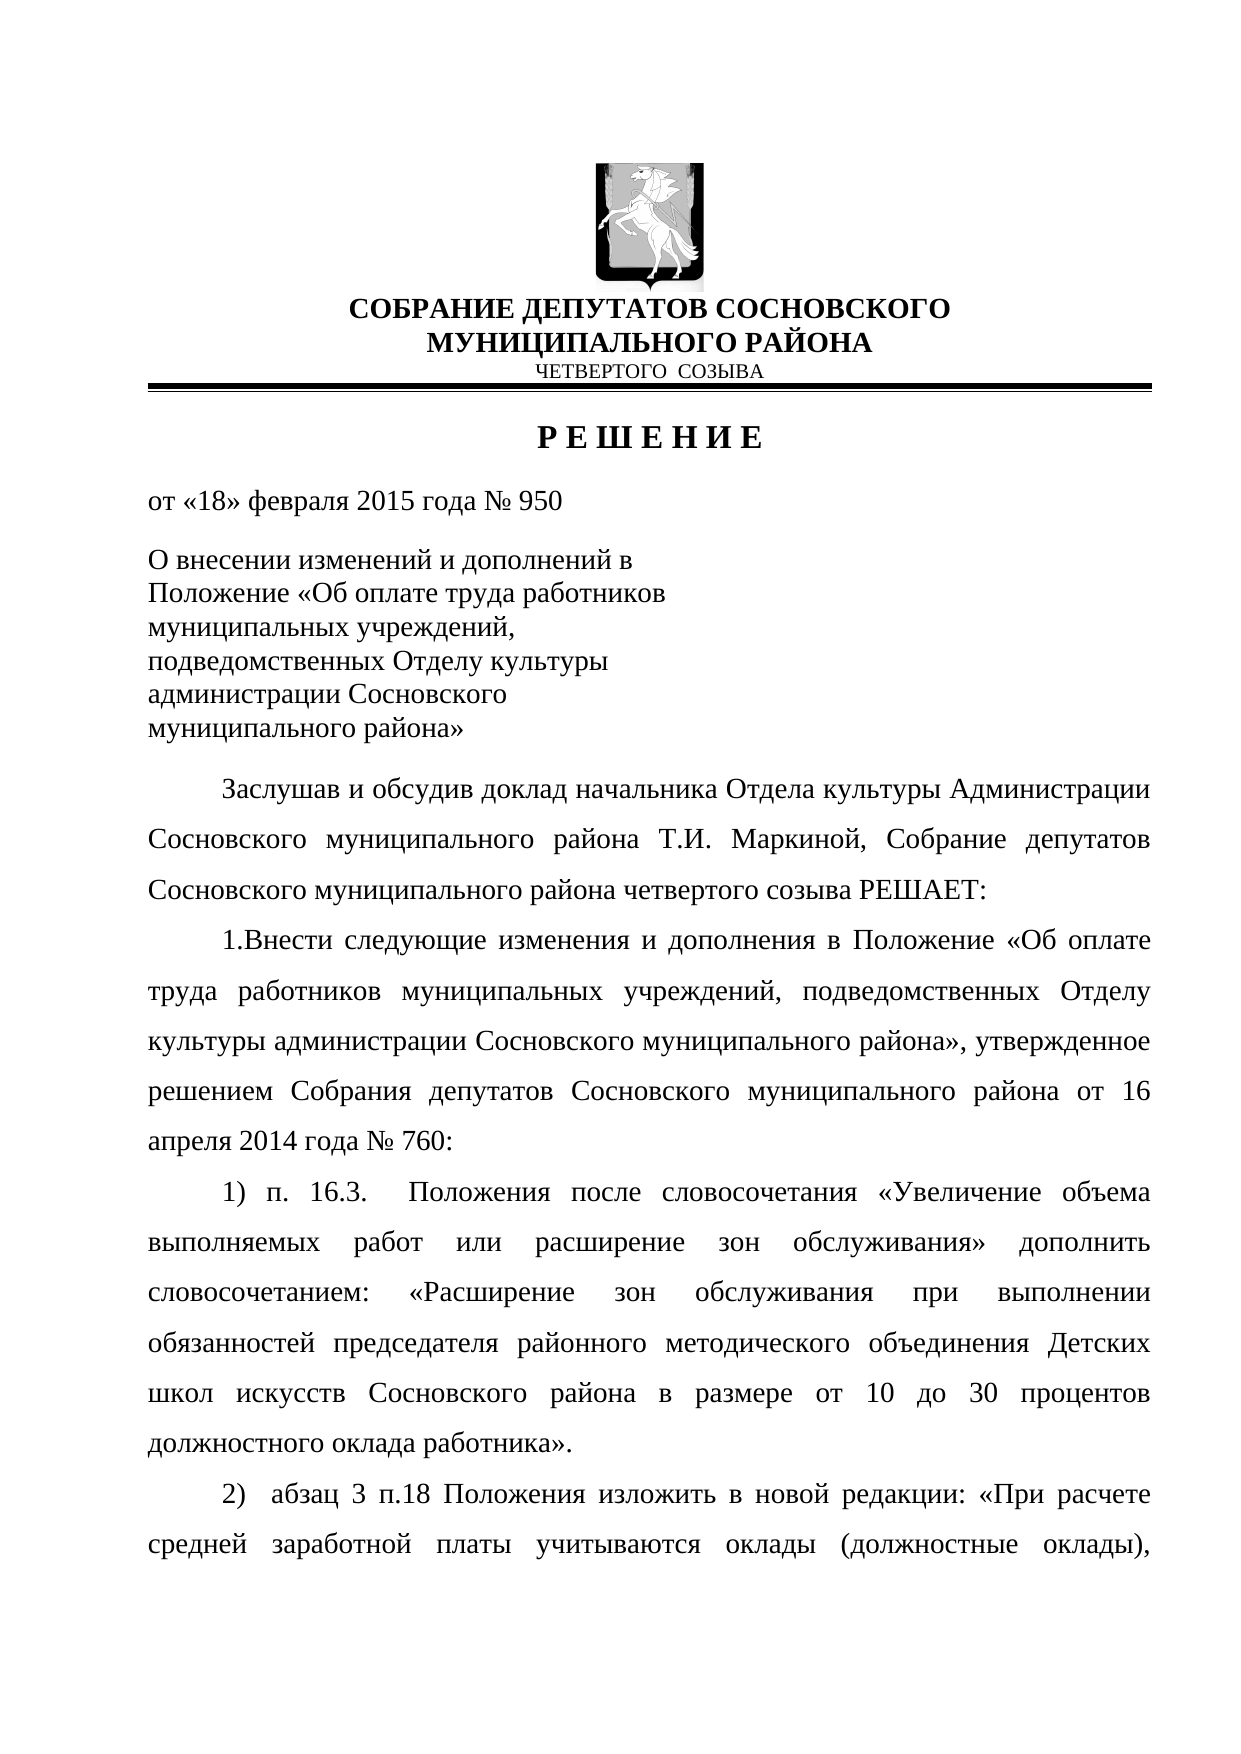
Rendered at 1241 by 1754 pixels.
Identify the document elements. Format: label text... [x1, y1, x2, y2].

text Р Е Ш Е Н И Е [148, 418, 1152, 456]
text ЧЕТВЕРТОГО СОЗЫВА [148, 359, 1152, 383]
text 1) п. 16.3. Положения после словосочетания «Увеличение объема выполняемых работ или расширение зон обслуживания» дополнить словосочетанием: «Расширение зон обслуживания при выполнении обязанностей председателя районного методического объединения Детских школ искусств Сосновского района в размере от 10 до 30 процентов должностного оклада работника». [148, 1174, 1152, 1459]
text 1.Внести следующие изменения и дополнения в Положение «Об оплате труда работников муниципальных учреждений, подведомственных Отделу культуры администрации Сосновского муниципального района», утвержденное решением Собрания депутатов Сосновского муниципального района от 16 апреля 2014 года № 760: [148, 922, 1152, 1157]
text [148, 1476, 1152, 1559]
text МУНИЦИПАЛЬНОГО РАЙОНА [148, 325, 1152, 359]
text Заслушав и обсудив доклад начальника Отдела культуры Администрации Сосновского муниципального района Т.И. Маркиной, Собрание депутатов Сосновского муниципального района четвертого созыва РЕШАЕТ: [148, 771, 1152, 906]
text О внесении изменений и дополнений в Положение «Об оплате труда работников муниципальных учреждений, подведомственных Отделу культуры администрации Сосновского муниципального района» [148, 542, 679, 743]
text СОБРАНИЕ ДЕПУТАТОВ СОСНОВСКОГО [148, 292, 1152, 325]
text от «18» февраля 2015 года № 950 [148, 483, 1152, 516]
picture [595, 163, 704, 292]
